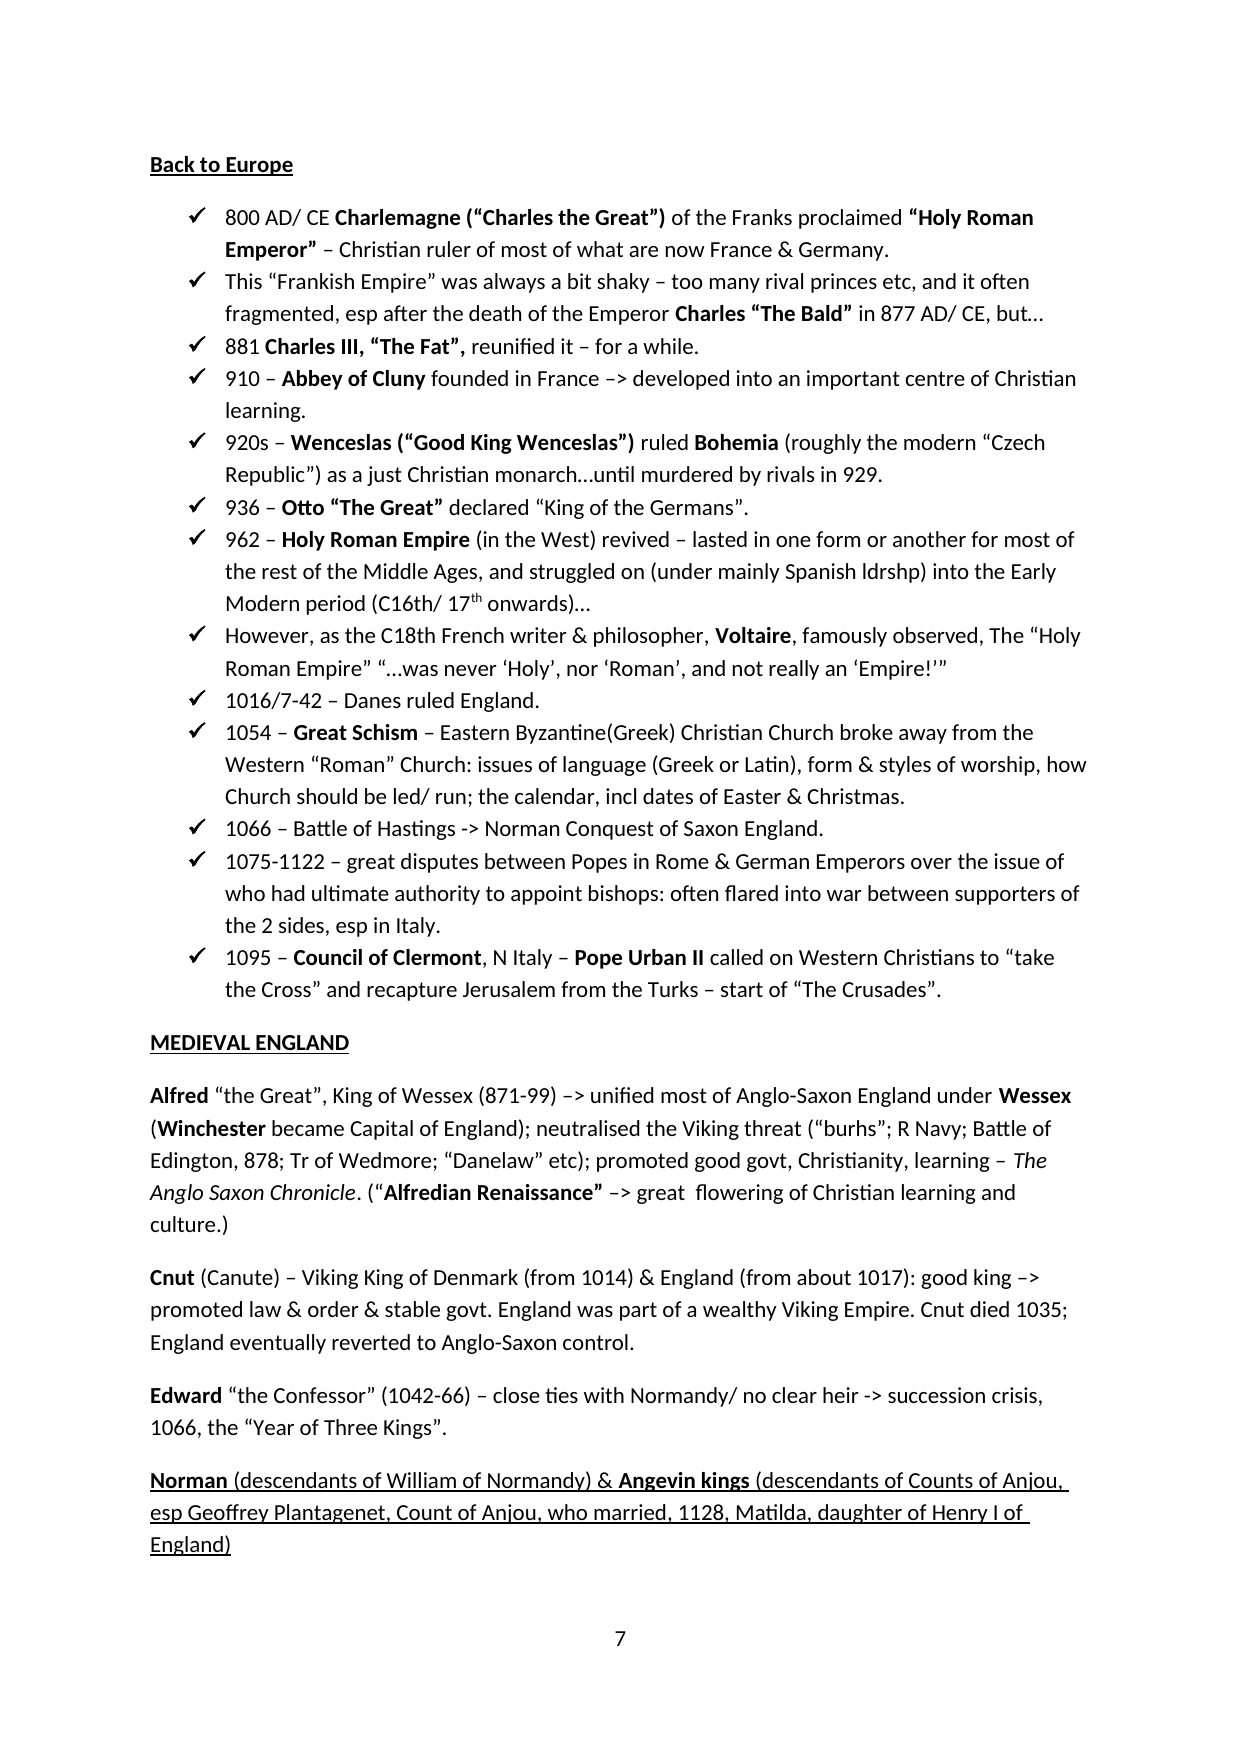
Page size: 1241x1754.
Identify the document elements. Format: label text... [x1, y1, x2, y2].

list 920s – Wenceslas (“Good King Wenceslas”) ruled Bohemia (roughly the modern “Czech Republic”) as a just Christian monarch…until murdered by rivals in 929. [187, 428, 1090, 488]
text Norman (descendants of William of Normandy) & Angevin kings (descendants of Counts of Anjou, esp Geoffrey Plantagenet, Count of Anjou, who married, 1128, Matilda, daughter of Henry I of England) [150, 1466, 1090, 1558]
text Cnut (Canute) – Viking King of Denmark (from 1014) & England (from about 1017): good king –> promoted law & order & stable govt. England was part of a wealthy Viking Empire. Cnut died 1035; England eventually reverted to Anglo-Saxon control. [150, 1263, 1090, 1356]
list 1075-1122 – great disputes between Popes in Rome & German Emperors over the issue of who had ultimate authority to appoint bishops: often flared into war between supporters of the 2 sides, esp in Italy. [187, 847, 1090, 939]
list However, as the C18th French writer & philosopher, Voltaire, famously observed, The “Holy Roman Empire” “…was never ‘Holy’, nor ‘Roman’, and not really an ‘Empire!’” [187, 621, 1090, 682]
list 1016/7-42 – Danes ruled England. [187, 686, 1090, 714]
list 1095 – Council of Clermont, N Italy – Pope Urban II called on Western Christians to “take the Cross” and recapture Jerusalem from the Turks – start of “The Crusades”. [187, 943, 1090, 1003]
list 1054 – Great Schism – Eastern Byzantine(Greek) Christian Church broke away from the Western “Roman” Church: issues of language (Greek or Latin), form & styles of worship, how Church should be led/ run; the calendar, incl dates of Easter & Christmas. [187, 718, 1090, 810]
text Back to Europe [150, 150, 1090, 178]
list 800 AD/ CE Charlemagne (“Charles the Great”) of the Franks proclaimed “Holy Roman Emperor” – Christian ruler of most of what are now France & Germany. [187, 203, 1090, 263]
list 962 – Holy Roman Empire (in the West) revived – lasted in one form or another for most of the rest of the Middle Ages, and struggled on (under mainly Spanish ldrshp) into the Early Modern period (C16th/ 17th onwards)… [187, 525, 1090, 617]
text Edward “the Confessor” (1042-66) – close ties with Normandy/ no clear heir -> succession crisis, 1066, the “Year of Three Kings”. [150, 1381, 1090, 1441]
list 910 – Abbey of Cluny founded in France –> developed into an important centre of Christian learning. [187, 364, 1090, 424]
list 881 Charles III, “The Fat”, reunified it – for a while. [187, 332, 1090, 360]
list This “Frankish Empire” was always a bit shaky – too many rival princes etc, and it often fragmented, esp after the death of the Emperor Charles “The Bald” in 877 AD/ CE, but… [187, 267, 1090, 328]
list 936 – Otto “The Great” declared “King of the Germans”. [187, 493, 1090, 521]
text Alfred “the Great”, King of Wessex (871-99) –> unified most of Anglo-Saxon England under Wessex (Winchester became Capital of England); neutralised the Viking threat (“burhs”; R Navy; Battle of Edington, 878; Tr of Wedmore; “Danelaw” etc); promoted good govt, Christianity, learning – The Anglo Saxon Chronicle. (“Alfredian Renaissance” –> great flowering of Christian learning and culture.) [150, 1082, 1090, 1238]
list 1066 – Battle of Hastings -> Norman Conquest of Saxon England. [187, 814, 1090, 843]
text MEDIEVAL ENGLAND [150, 1028, 1090, 1057]
